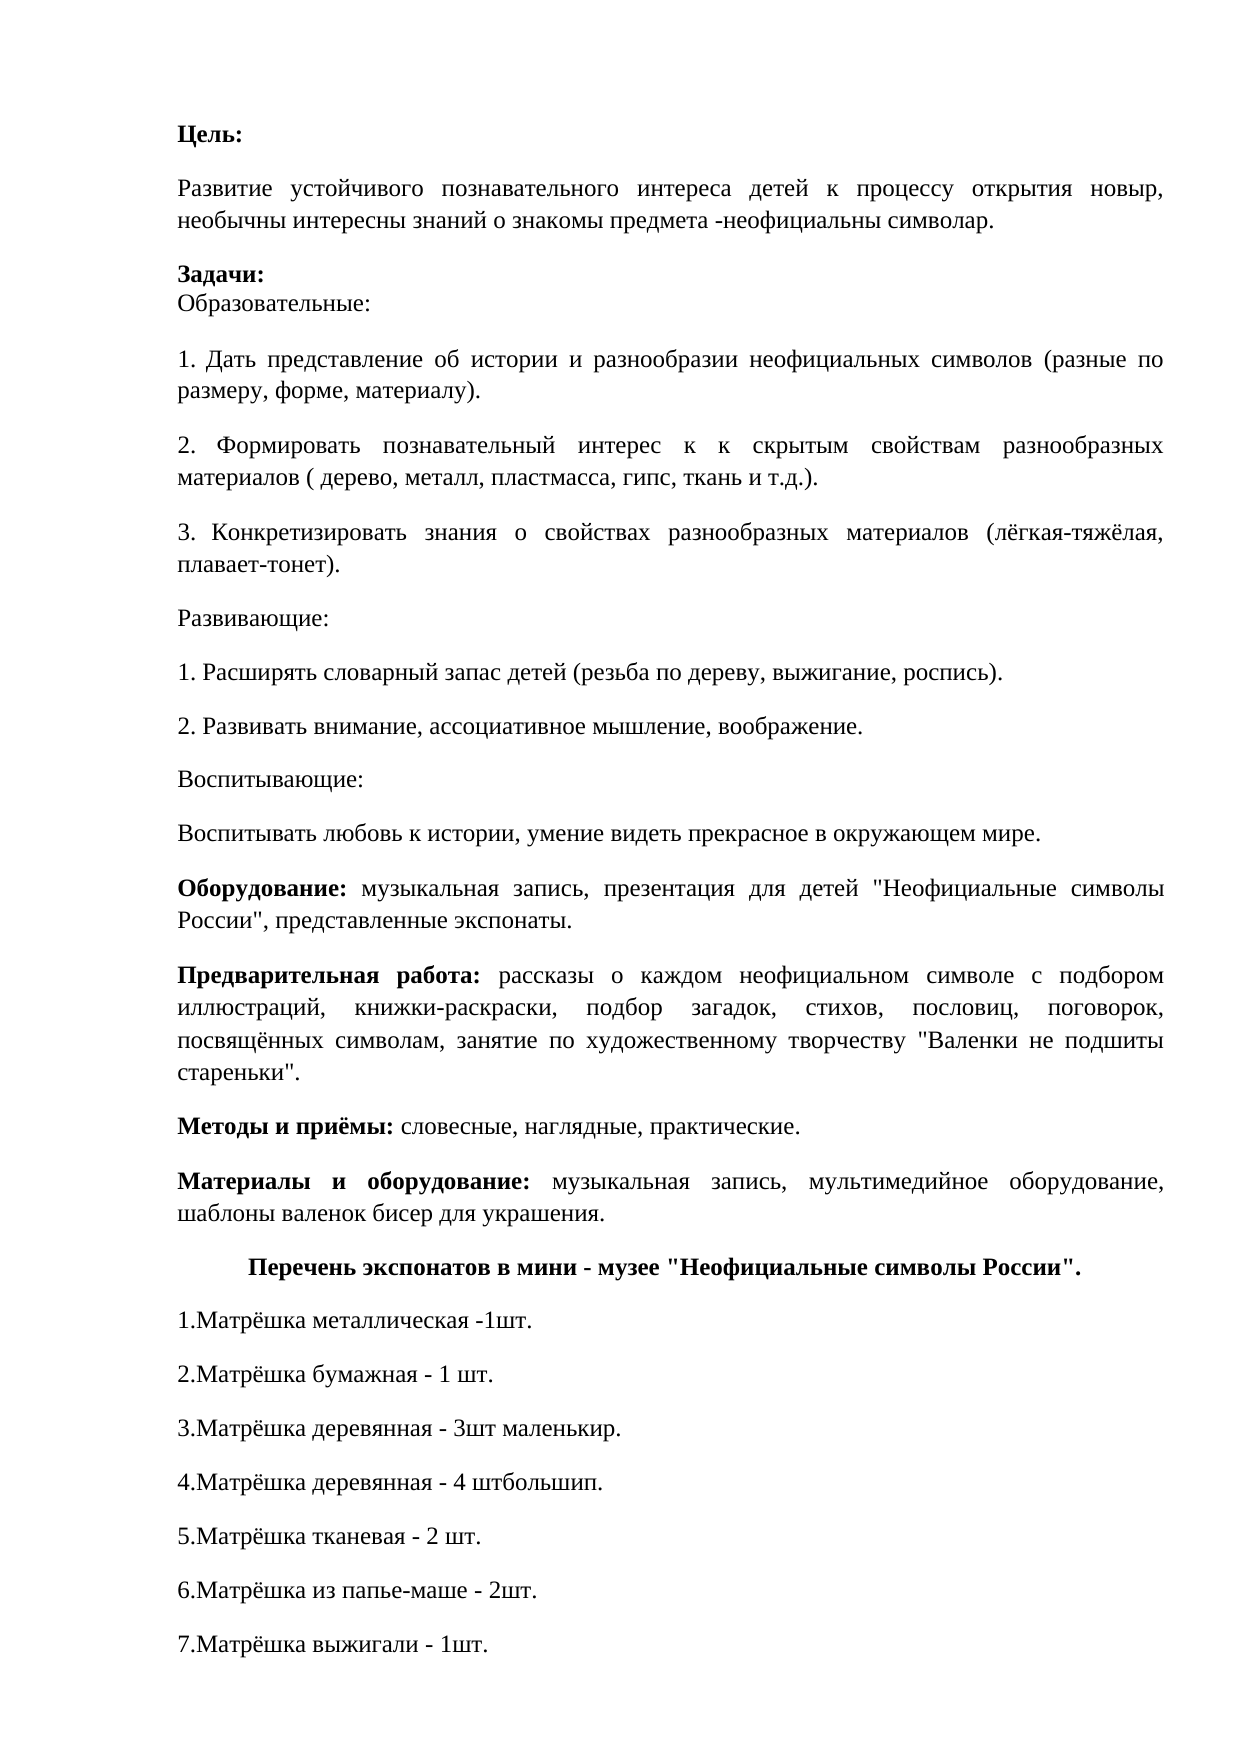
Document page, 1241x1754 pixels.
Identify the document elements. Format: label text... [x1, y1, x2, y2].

text Развивающие: [177, 603, 1164, 632]
text Воспитывать любовь к истории, умение видеть прекрасное в окружающем мире. [177, 818, 1164, 847]
list Развивать внимание, ассоциативное мышление, воображение. [177, 711, 1164, 739]
text 3.Матрёшка деревянная - 3шт маленькир. [177, 1413, 1164, 1442]
list Конкретизировать знания о свойствах разнообразных материалов (лёгкая-тяжёлая, плавает-тонет). [177, 517, 1164, 578]
text Материалы и оборудование: музыкальная запись, мультимедийное оборудование, шаблоны валенок бисер для украшения. [177, 1166, 1164, 1227]
text Методы и приёмы: словесные, наглядные, практические. [177, 1111, 1164, 1140]
text Предварительная работа: рассказы о каждом неофициальном символе с подбором иллюстраций, книжки-раскраски, подбор загадок, стихов, пословиц, поговорок, посвящённых символам, занятие по художественному творчеству "Валенки не подшиты стареньки". [177, 960, 1164, 1086]
text 6.Матрёшка из папье-маше - 2шт. [177, 1575, 1164, 1604]
text Образовательные: [177, 288, 1164, 317]
list Формировать познавательный интерес к к скрытым свойствам разнообразных материалов ( дерево, металл, пластмасса, гипс, ткань и т.д.). [177, 431, 1164, 491]
text 1.Матрёшка металлическая -1шт. [177, 1306, 1164, 1334]
text Развитие устойчивого познавательного интереса детей к процессу открытия новыр, необычны интересны знаний о знакомы предмета -неофициальны символар. [177, 173, 1164, 234]
list Расширять словарный запас детей (резьба по дереву, выжигание, роспись). [177, 657, 1164, 686]
text Цель: [177, 119, 1164, 147]
text Воспитывающие: [177, 764, 1164, 793]
text 7.Матрёшка выжигали - 1шт. [177, 1629, 1164, 1658]
text 2.Матрёшка бумажная - 1 шт. [177, 1359, 1164, 1388]
text Задачи: [177, 259, 1164, 288]
text 5.Матрёшка тканевая - 2 шт. [177, 1521, 1164, 1550]
text 4.Матрёшка деревянная - 4 штбольшип. [177, 1467, 1164, 1496]
list Дать представление об истории и разнообразии неофициальных символов (разные по размеру, форме, материалу). [177, 344, 1164, 404]
text Перечень экспонатов в мини - музее "Неофициальные символы России". [248, 1252, 1164, 1281]
text Оборудование: музыкальная запись, презентация для детей "Неофициальные символы России", представленные экспонаты. [177, 873, 1164, 934]
